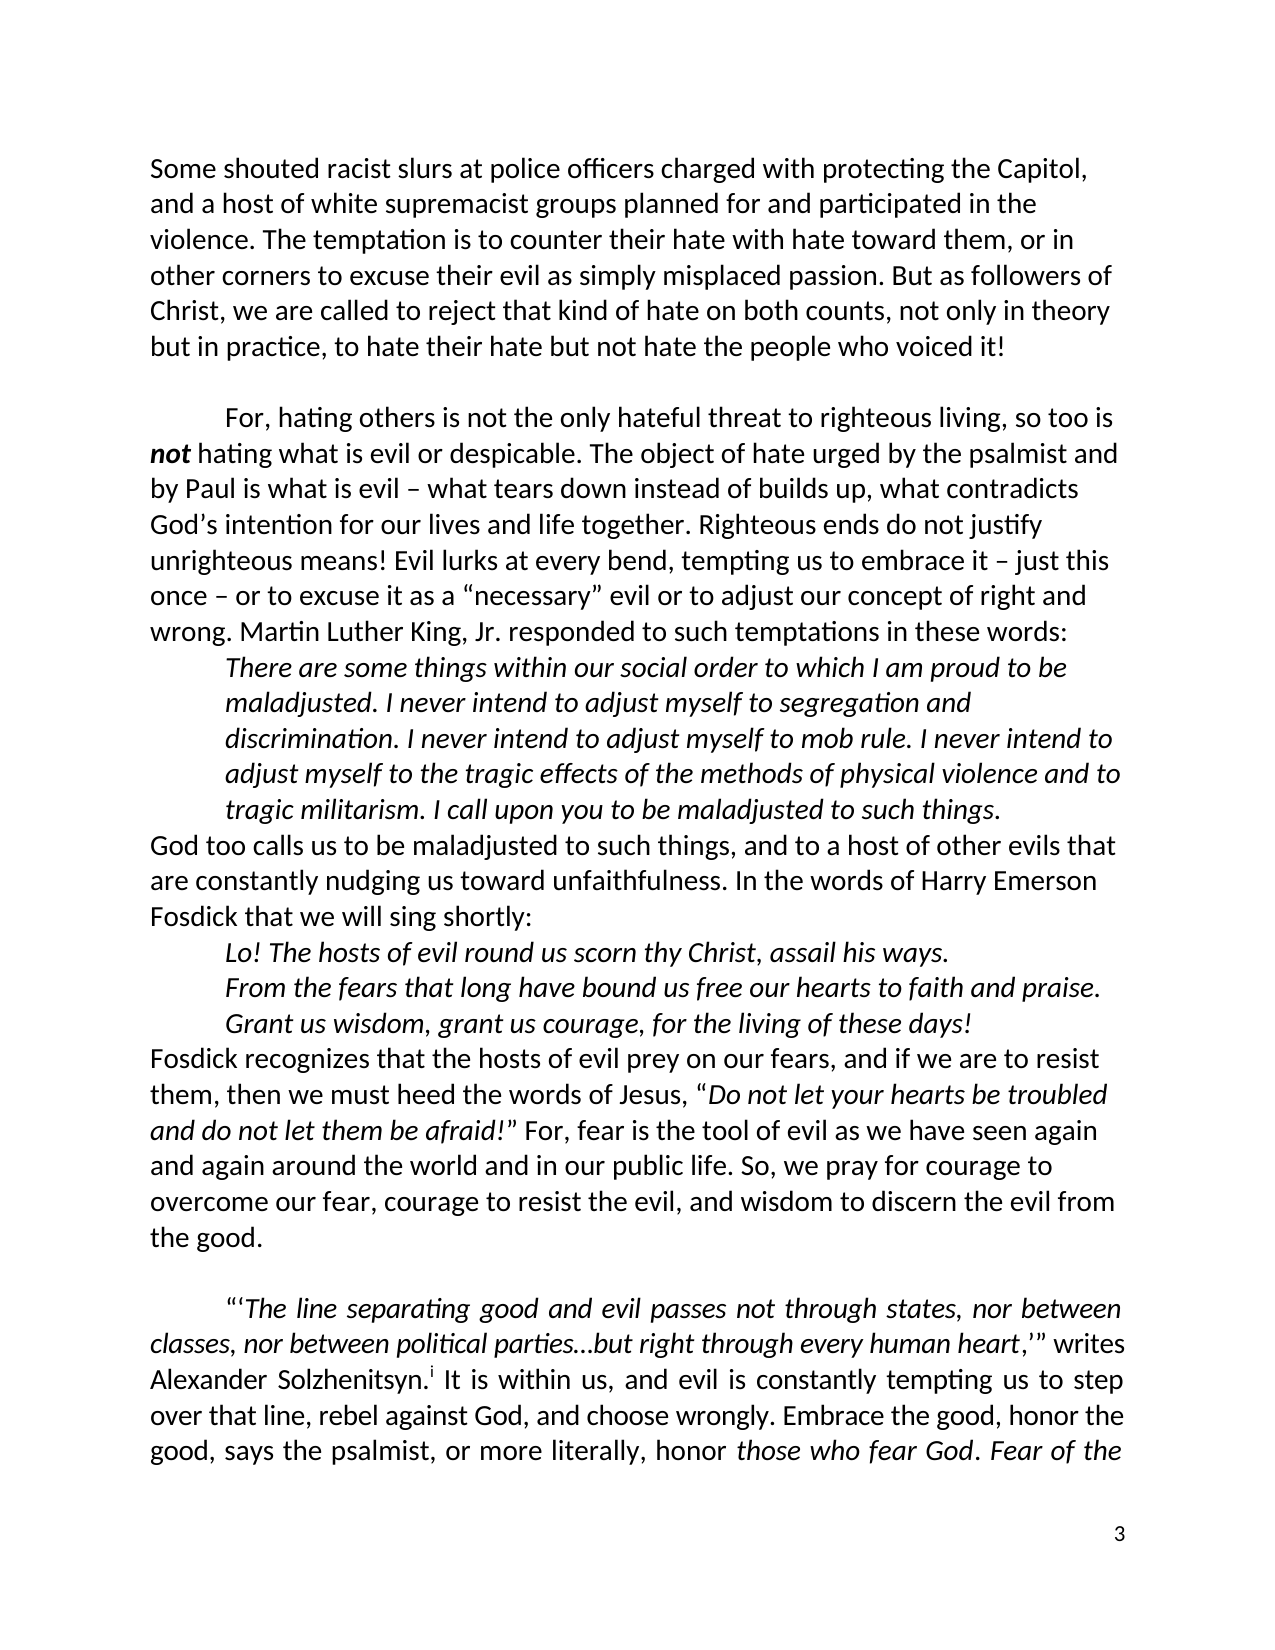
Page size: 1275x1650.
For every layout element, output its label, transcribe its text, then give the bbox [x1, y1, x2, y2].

text From the fears that long have bound us free our hearts to faith and praise. [225, 969, 1125, 1005]
text Grant us wisdom, grant us courage, for the living of these days! [225, 1005, 1125, 1041]
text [150, 1290, 1125, 1468]
text God too calls us to be maladjusted to such things, and to a host of other evils that are constantly nudging us toward unfaithfulness. In the words of Harry Emerson Fosdick that we will sing shortly: [150, 827, 1125, 934]
text There are some things within our social order to which I am proud to be maladjusted. I never intend to adjust myself to segregation and discrimination. I never intend to adjust myself to mob rule. I never intend to adjust myself to the tragic effects of the methods of physical violence and to tragic militarism. I call upon you to be maladjusted to such things. [225, 649, 1125, 827]
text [150, 150, 1125, 364]
text Fosdick recognizes that the hosts of evil prey on our fears, and if we are to resist them, then we must heed the words of Jesus, “Do not let your hearts be troubled and do not let them be afraid!” For, fear is the tool of evil as we have seen again and again around the world and in our public life. So, we pray for courage to overcome our fear, courage to resist the evil, and wisdom to discern the evil from the good. [150, 1041, 1125, 1254]
text For, hating others is not the only hateful threat to righteous living, so too is not hating what is evil or despicable. The object of hate urged by the psalmist and by Paul is what is evil – what tears down instead of builds up, what contradicts God’s intention for our lives and life together. Righteous ends do not justify unrighteous means! Evil lurks at every bend, tempting us to embrace it – just this once – or to excuse it as a “necessary” evil or to adjust our concept of right and wrong. Martin Luther King, Jr. responded to such temptations in these words: [150, 399, 1125, 649]
text Lo! The hosts of evil round us scorn thy Christ, assail his ways. [225, 934, 1125, 969]
